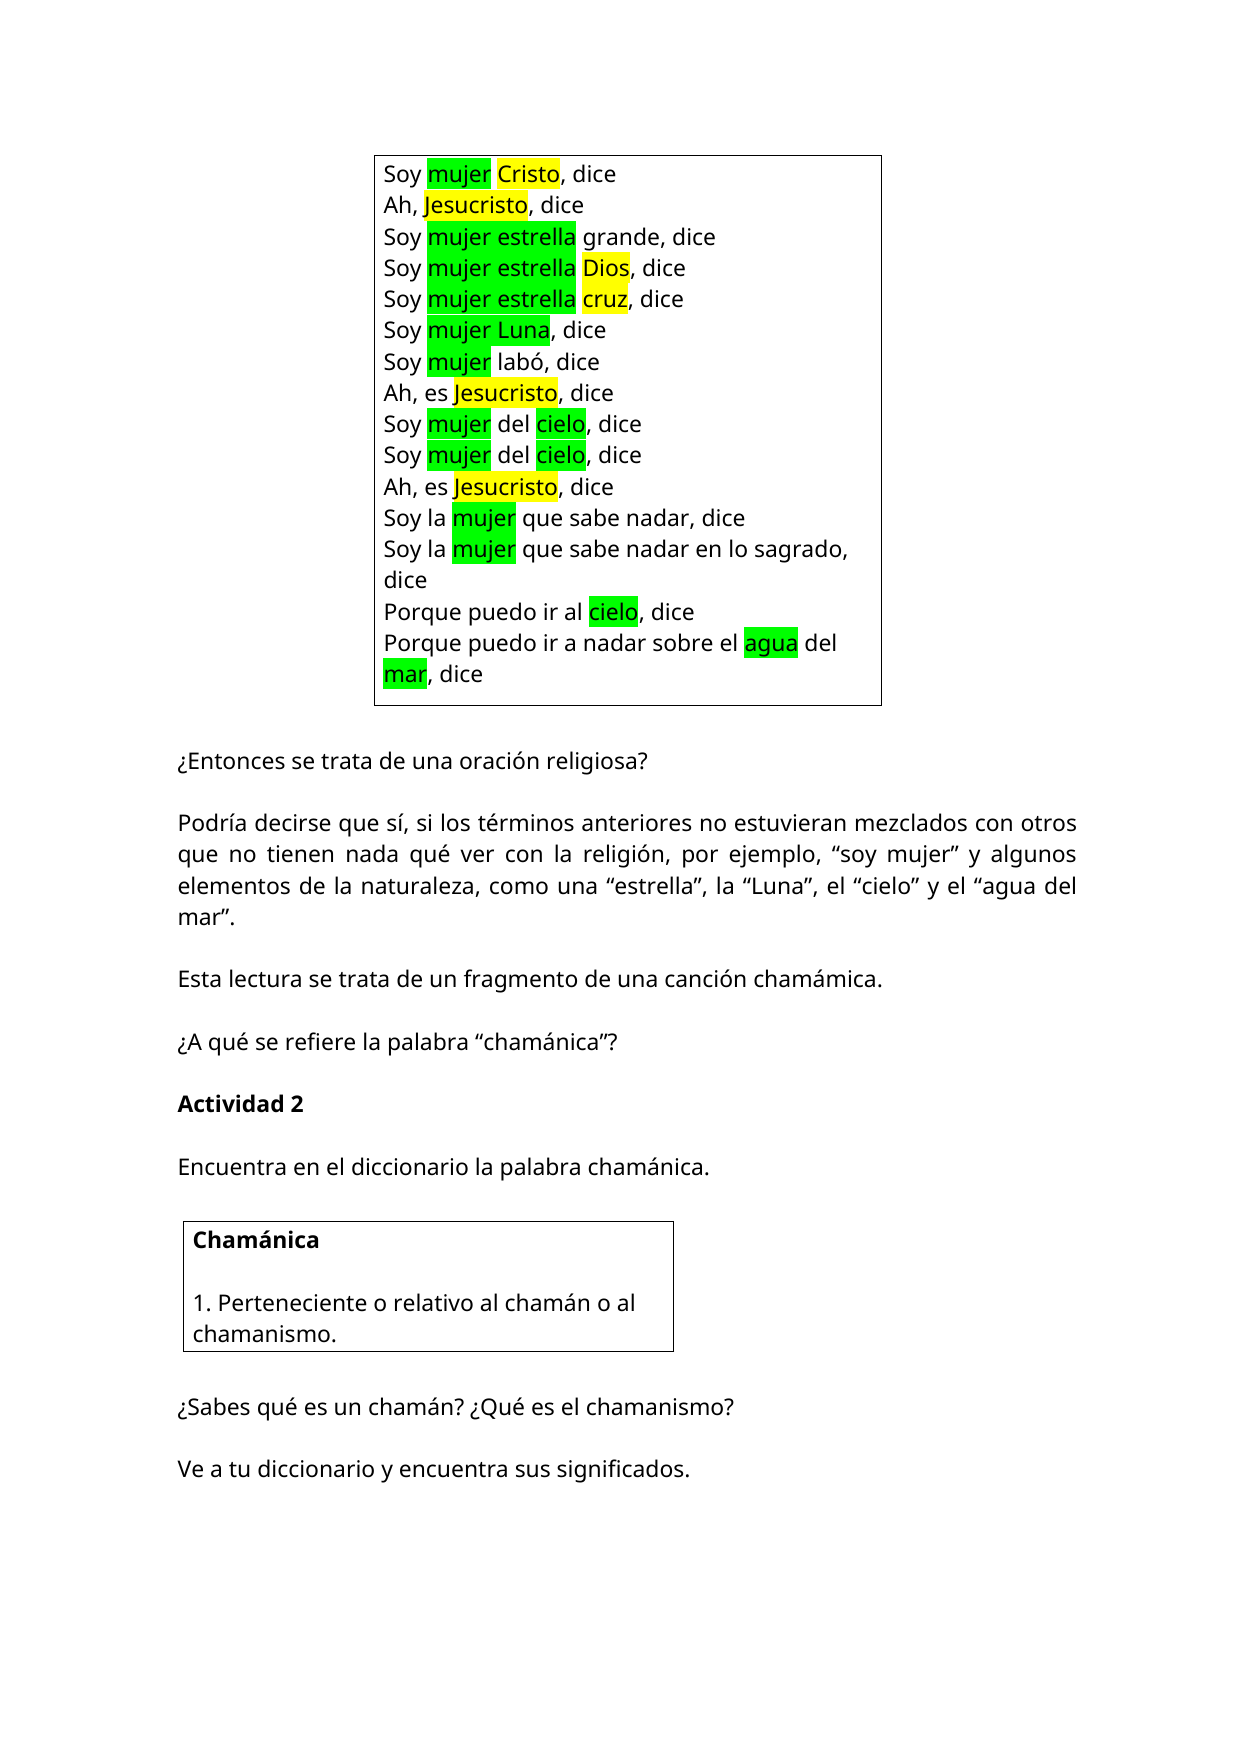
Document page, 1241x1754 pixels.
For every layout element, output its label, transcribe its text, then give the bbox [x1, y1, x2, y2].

text ¿A qué se refiere la palabra “chamánica”? [177, 1026, 1078, 1057]
text ¿Sabes qué es un chamán? ¿Qué es el chamanismo? [177, 1391, 1078, 1422]
text Podría decirse que sí, si los términos anteriores no estuvieran mezclados con otros que no tienen nada qué ver con la religión, por ejemplo, “soy mujer” y algunos elementos de la naturaleza, como una “estrella”, la “Luna”, el “cielo” y el “agua del mar”. [177, 807, 1078, 932]
text Actividad 2 [177, 1088, 1078, 1119]
text ¿Entonces se trata de una oración religiosa? [177, 744, 1078, 776]
text Encuentra en el diccionario la palabra chamánica. [177, 1151, 1078, 1182]
text Esta lectura se trata de un fragmento de una canción chamámica. [177, 963, 1078, 994]
text Ve a tu diccionario y encuentra sus significados. [177, 1453, 1078, 1484]
